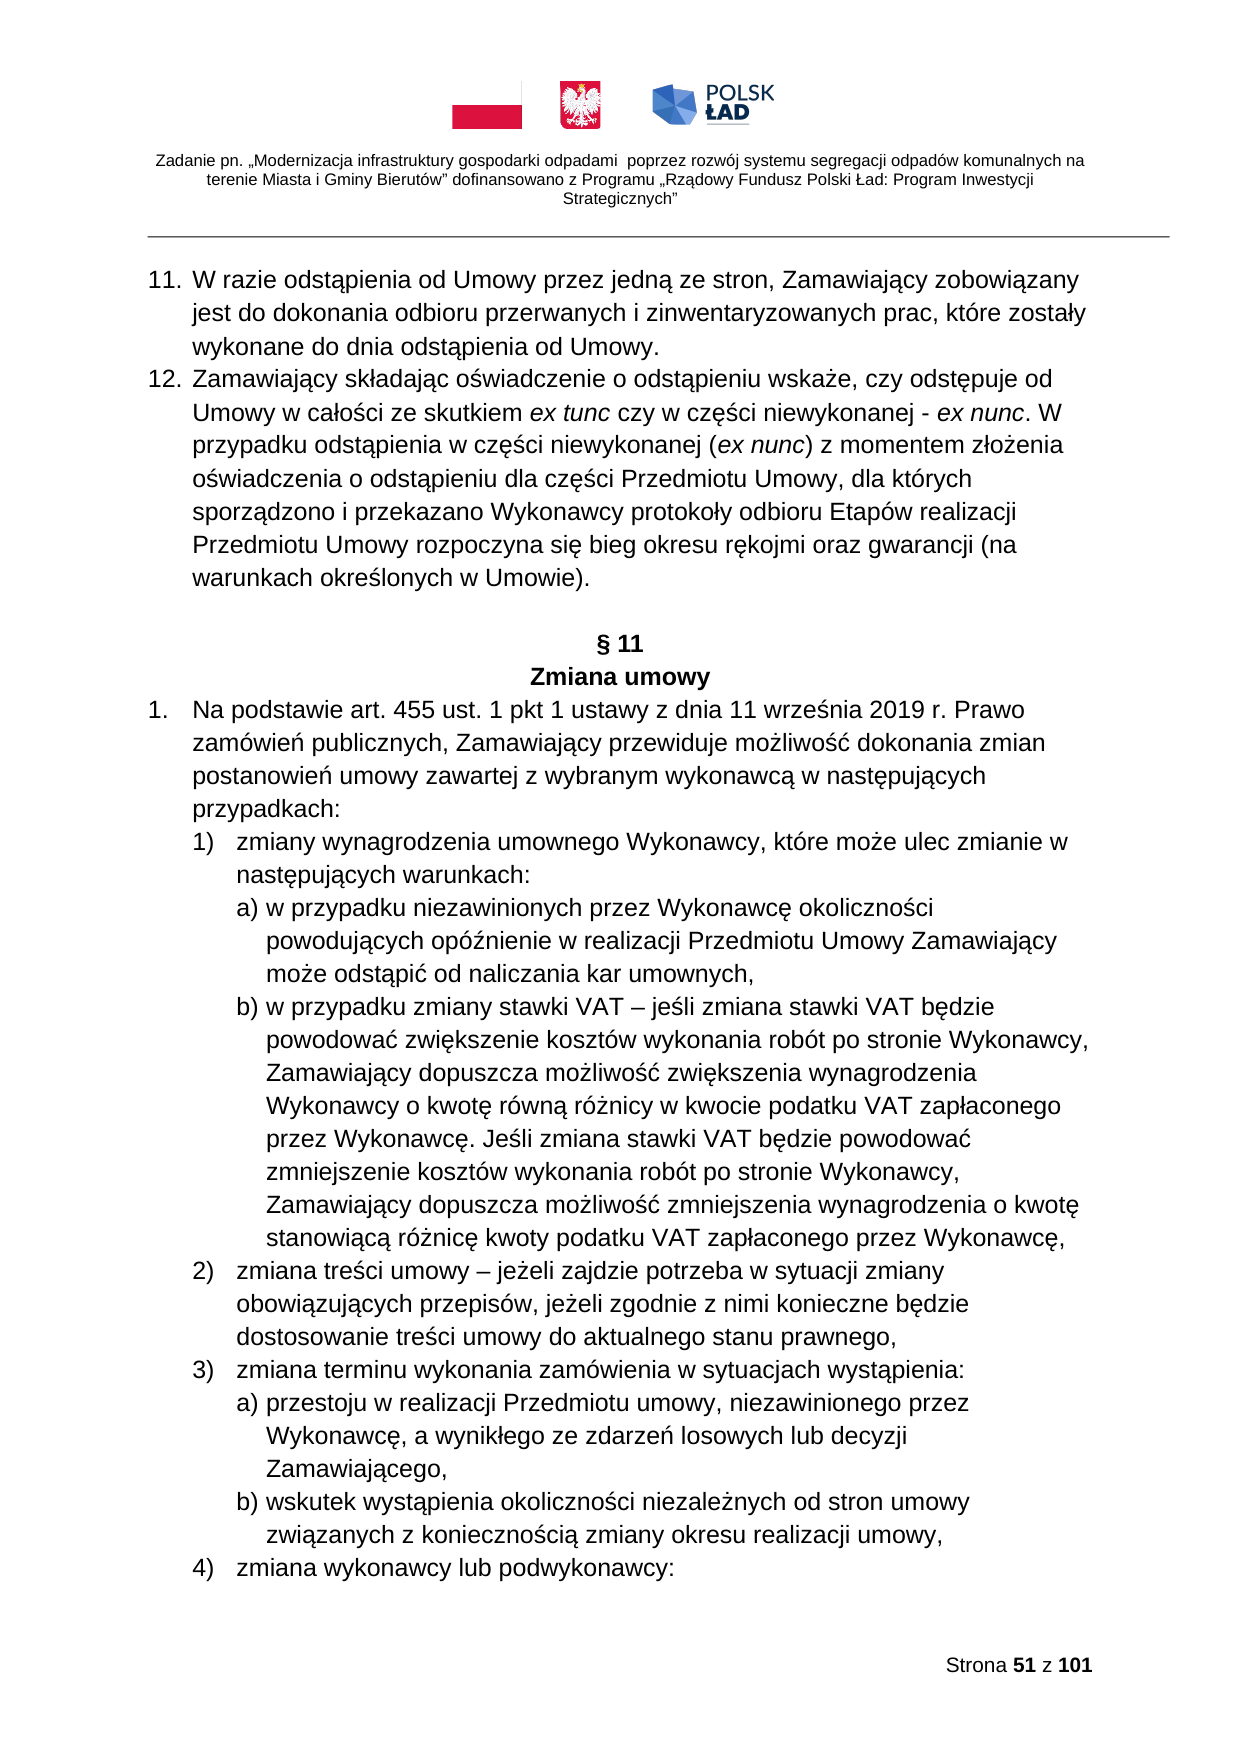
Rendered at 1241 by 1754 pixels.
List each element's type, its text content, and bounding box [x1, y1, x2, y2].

list Zamawiający składając oświadczenie o odstąpieniu wskaże, czy odstępuje od Umowy w całości ze skutkiem ex tunc czy w części niewykonanej - ex nunc. W przypadku odstąpienia w części niewykonanej (ex nunc) z momentem złożenia oświadczenia o odstąpieniu dla części Przedmiotu Umowy, dla których sporządzono i przekazano Wykonawcy protokoły odbioru Etapów realizacji Przedmiotu Umowy rozpoczyna się bieg okresu rękojmi oraz gwarancji (na warunkach określonych w Umowie). [148, 364, 1093, 591]
list zmiany wynagrodzenia umownego Wykonawcy, które może ulec zmianie w następujących warunkach: [192, 827, 1093, 888]
list W razie odstąpienia od Umowy przez jedną ze stron, Zamawiający zobowiązany jest do dokonania odbioru przerwanych i zinwentaryzowanych prac, które zostały wykonane do dnia odstąpienia od Umowy. [148, 265, 1093, 360]
list w przypadku zmiany stawki VAT – jeśli zmiana stawki VAT będzie powodować zwiększenie kosztów wykonania robót po stronie Wykonawcy, Zamawiający dopuszcza możliwość zwiększenia wynagrodzenia Wykonawcy o kwotę równą różnicy w kwocie podatku VAT zapłaconego przez Wykonawcę. Jeśli zmiana stawki VAT będzie powodować zmniejszenie kosztów wykonania robót po stronie Wykonawcy, Zamawiający dopuszcza możliwość zmniejszenia wynagrodzenia o kwotę stanowiącą różnicę kwoty podatku VAT zapłaconego przez Wykonawcę, [236, 992, 1093, 1252]
picture [450, 81, 600, 129]
picture [652, 84, 774, 125]
list zmiana wykonawcy lub podwykonawcy: [192, 1553, 1093, 1582]
list wskutek wystąpienia okoliczności niezależnych od stron umowy związanych z koniecznością zmiany okresu realizacji umowy, [236, 1487, 1093, 1549]
list w przypadku niezawinionych przez Wykonawcę okoliczności powodujących opóźnienie w realizacji Przedmiotu Umowy Zamawiający może odstąpić od naliczania kar umownych, [236, 893, 1093, 988]
list Na podstawie art. 455 ust. 1 pkt 1 ustawy z dnia 11 września 2019 r. Prawo zamówień publicznych, Zamawiający przewiduje możliwość dokonania zmian postanowień umowy zawartej z wybranym wykonawcą w następujących przypadkach: [148, 695, 1093, 822]
text Zmiana umowy [148, 662, 1093, 690]
list zmiana treści umowy – jeżeli zajdzie potrzeba w sytuacji zmiany obowiązujących przepisów, jeżeli zgodnie z nimi konieczne będzie dostosowanie treści umowy do aktualnego stanu prawnego, [192, 1256, 1093, 1351]
list zmiana terminu wykonania zamówienia w sytuacjach wystąpienia: [192, 1355, 1093, 1384]
list § 11 [148, 629, 1093, 657]
list przestoju w realizacji Przedmiotu umowy, niezawinionego przez Wykonawcę, a wynikłego ze zdarzeń losowych lub decyzji Zamawiającego, [236, 1388, 1093, 1483]
